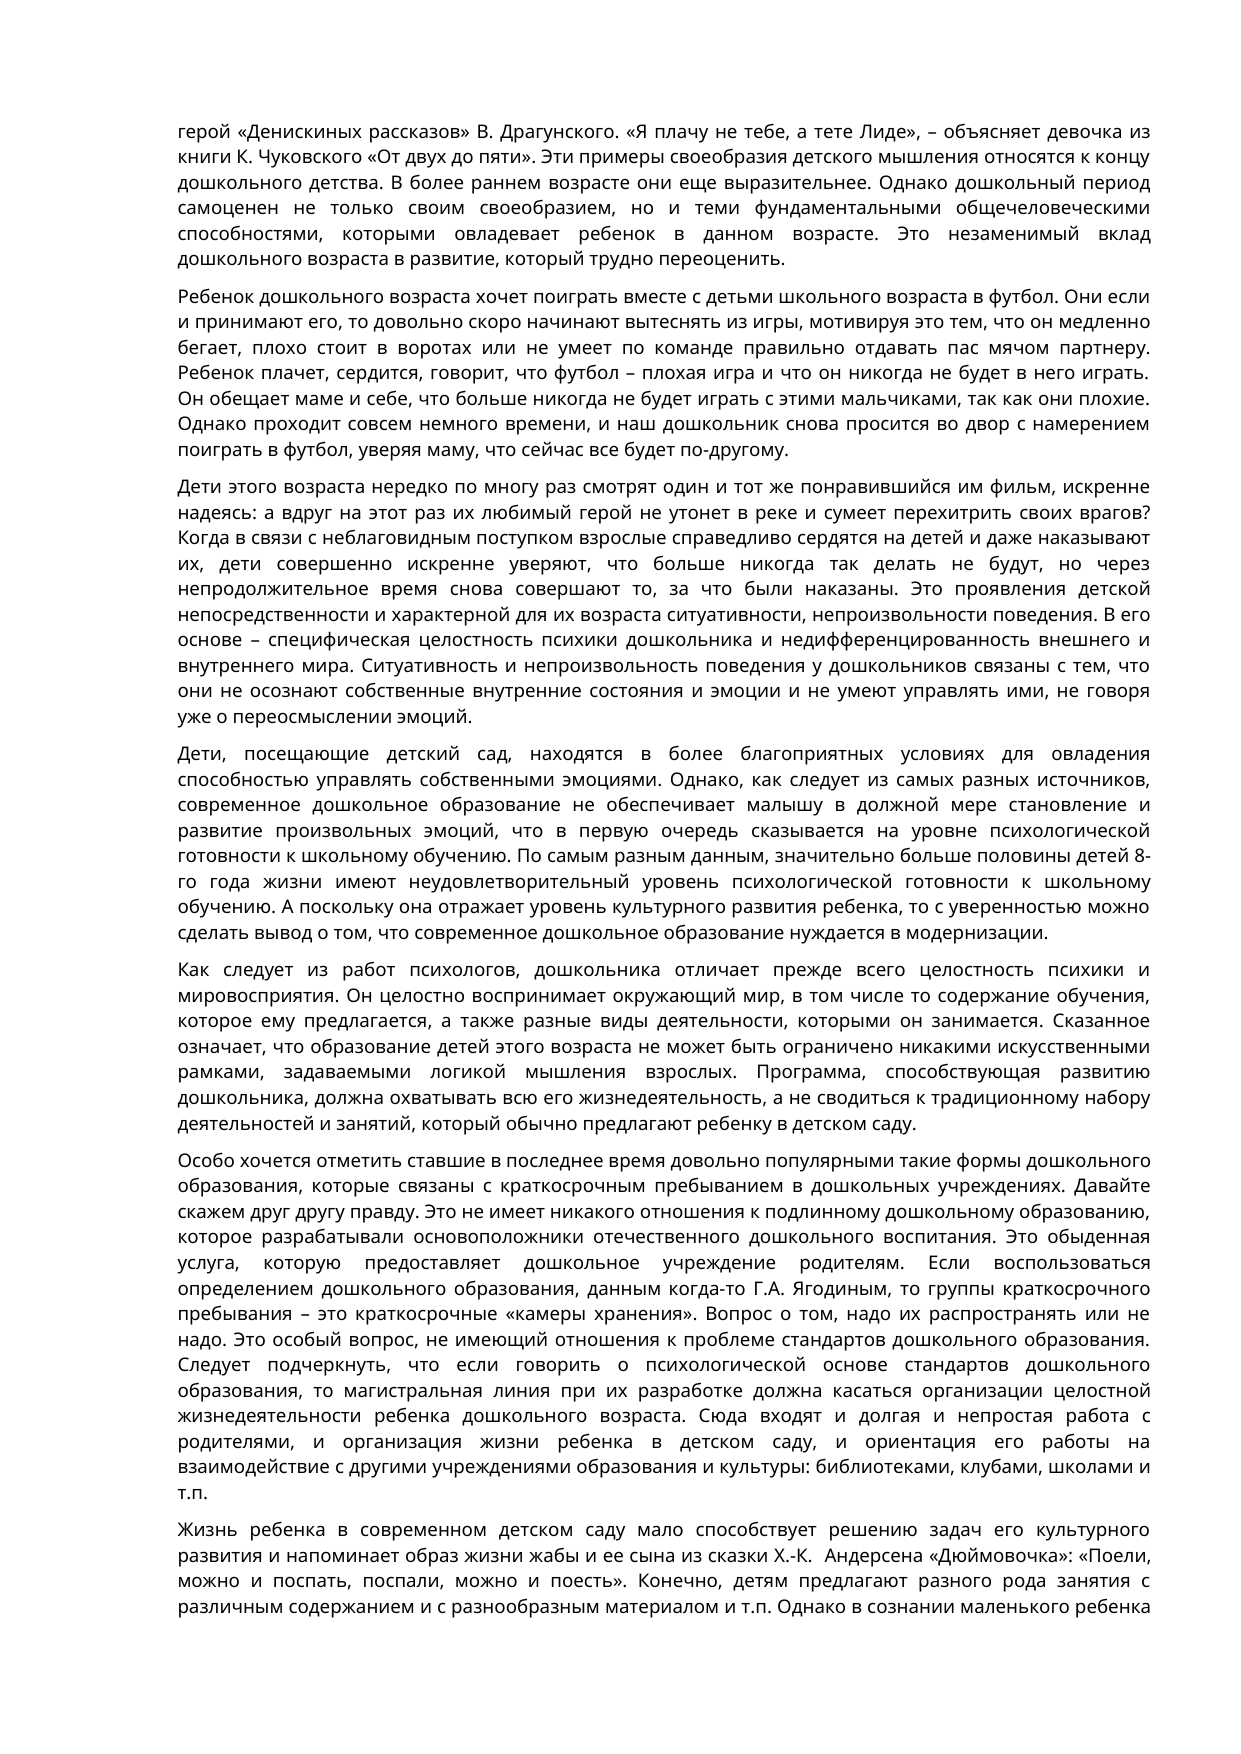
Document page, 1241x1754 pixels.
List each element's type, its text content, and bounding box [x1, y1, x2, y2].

text Дети, посещающие детский сад, находятся в более благоприятных условиях для овладения способностью управлять собственными эмоциями. Однако, как следует из самых разных источников, современное дошкольное образование не обеспечивает малышу в должной мере становление и развитие произвольных эмоций, что в первую очередь сказывается на уровне психологической готовности к школьному обучению. По самым разным данным, значительно больше половины детей 8-го года жизни имеют неудовлетворительный уровень психологической готовности к школьному обучению. А поскольку она отражает уровень культурного развития ребенка, то с уверенностью можно сделать вывод о том, что современное дошкольное образование нуждается в модернизации. [177, 741, 1152, 945]
text Дети этого возраста нередко по многу раз смотрят один и тот же понравившийся им фильм, искренне надеясь: а вдруг на этот раз их любимый герой не утонет в реке и сумеет перехитрить своих врагов? Когда в связи с неблаговидным поступком взрослые справедливо сердятся на детей и даже наказывают их, дети совершенно искренне уверяют, что больше никогда так делать не будут, но через непродолжительное время снова совершают то, за что были наказаны. Это проявления детской непосредственности и характерной для их возраста ситуативности, непроизвольности поведения. В его основе – специфическая целостность психики дошкольника и недифференцированность внешнего и внутреннего мира. Ситуативность и непроизвольность поведения у дошкольников связаны с тем, что они не осознают собственные внутренние состояния и эмоции и не умеют управлять ими, не говоря уже о переосмыслении эмоций. [177, 474, 1152, 729]
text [177, 1516, 1152, 1618]
text Ребенок дошкольного возраста хочет поиграть вместе с детьми школьного возраста в футбол. Они если и принимают его, то довольно скоро начинают вытеснять из игры, мотивируя это тем, что он медленно бегает, плохо стоит в воротах или не умеет по команде правильно отдавать пас мячом партнеру. Ребенок плачет, сердится, говорит, что футбол – плохая игра и что он никогда не будет в него играть. Он обещает маме и себе, что больше никогда не будет играть с этими мальчиками, так как они плохие. Однако проходит совсем немного времени, и наш дошкольник снова просится во двор с намерением поиграть в футбол, уверяя маму, что сейчас все будет по-другому. [177, 283, 1152, 462]
text Как следует из работ психологов, дошкольника отличает прежде всего целостность психики и мировосприятия. Он целостно воспринимает окружающий мир, в том числе то содержание обучения, которое ему предлагается, а также разные виды деятельности, которыми он занимается. Сказанное означает, что образование детей этого возраста не может быть ограничено никакими искусственными рамками, задаваемыми логикой мышления взрослых. Программа, способствующая развитию дошкольника, должна охватывать всю его жизнедеятельность, а не сводиться к традиционному набору деятельностей и занятий, который обычно предлагают ребенку в детском саду. [177, 957, 1152, 1135]
text Особо хочется отметить ставшие в последнее время довольно популярными такие формы дошкольного образования, которые связаны с краткосрочным пребыванием в дошкольных учреждениях. Давайте скажем друг другу правду. Это не имеет никакого отношения к подлинному дошкольному образованию, которое разрабатывали основоположники отечественного дошкольного воспитания. Это обыденная услуга, которую предоставляет дошкольное учреждение родителям. Если воспользоваться определением дошкольного образования, данным когда-то Г.А. Ягодиным, то группы краткосрочного пребывания – это краткосрочные «камеры хранения». Вопрос о том, надо их распространять или не надо. Это особый вопрос, не имеющий отношения к проблеме стандартов дошкольного образования. Следует подчеркнуть, что если говорить о психологической основе стандартов дошкольного образования, то магистральная линия при их разработке должна касаться организации целостной жизнедеятельности ребенка дошкольного возраста. Сюда входят и долгая и непростая работа с родителями, и организация жизни ребенка в детском саду, и ориентация его работы на взаимодействие с другими учреждениями образования и культуры: библиотеками, клубами, школами и т.п. [177, 1147, 1152, 1504]
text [177, 118, 1152, 271]
